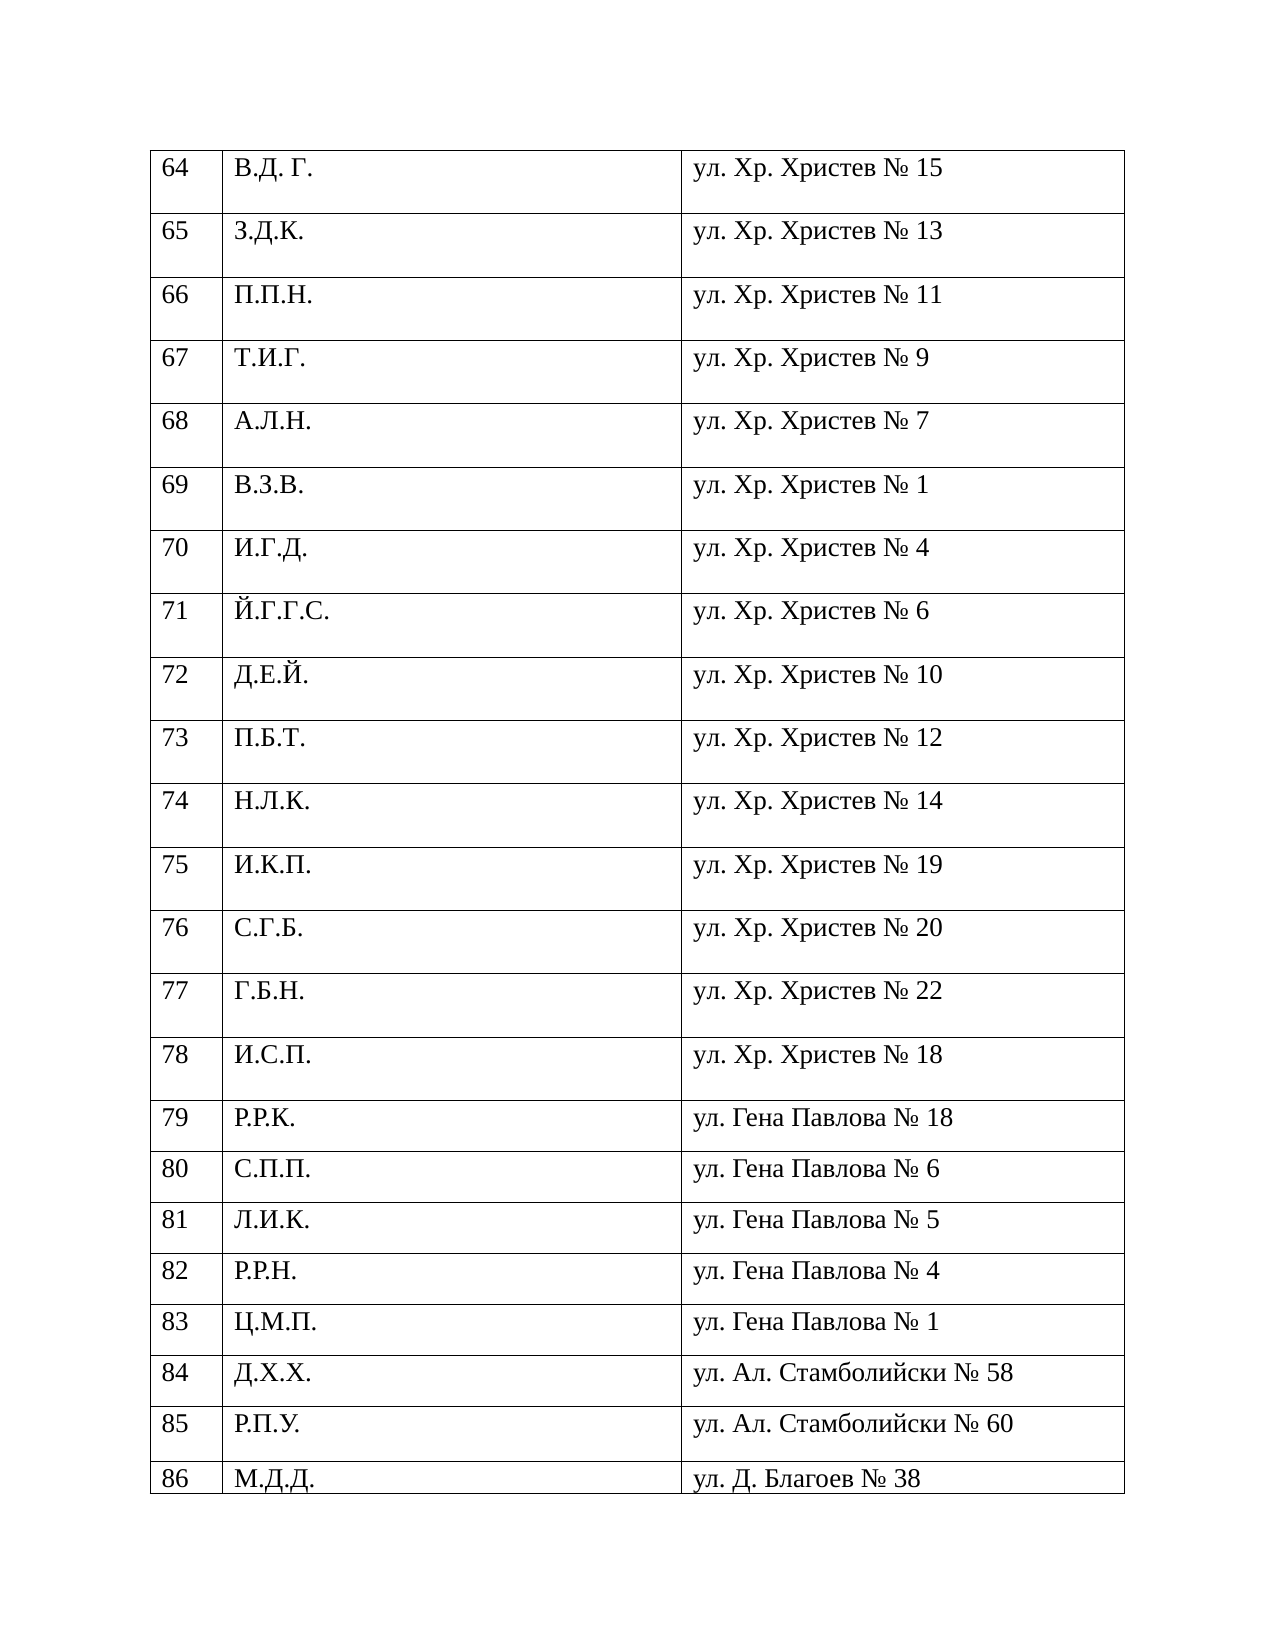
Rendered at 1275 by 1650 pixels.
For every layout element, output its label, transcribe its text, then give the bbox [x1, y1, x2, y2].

table_cell 76 [151, 911, 222, 973]
table_cell 64 [151, 151, 222, 213]
table_cell И.С.П. [223, 1038, 681, 1100]
table_cell 80 [151, 1152, 222, 1202]
table_cell Р.Р.К. [223, 1101, 681, 1151]
table_cell 79 [151, 1101, 222, 1151]
table_cell А.Л.Н. [223, 404, 681, 467]
table_cell ул. Хр. Христев № 10 [682, 658, 1124, 720]
table_cell ул. Д. Благоев № 38 [682, 1462, 1124, 1493]
table_cell М.Д.Д. [223, 1462, 681, 1493]
table_cell 65 [151, 214, 222, 277]
table_cell ул. Гена Павлова № 4 [682, 1254, 1124, 1304]
table_cell ул. Гена Павлова № 1 [682, 1305, 1124, 1355]
table_cell З.Д.К. [223, 214, 681, 277]
table_cell 66 [151, 278, 222, 340]
table_cell Р.П.У. [223, 1407, 681, 1461]
table_cell Р.Р.Н. [223, 1254, 681, 1304]
table_cell И.К.П. [223, 848, 681, 910]
table_cell С.П.П. [223, 1152, 681, 1202]
table_cell С.Г.Б. [223, 911, 681, 973]
table_cell ул. Хр. Христев № 12 [682, 721, 1124, 783]
table_cell ул. Хр. Христев № 7 [682, 404, 1124, 467]
table_cell Л.И.К. [223, 1203, 681, 1253]
table_cell ул. Хр. Христев № 18 [682, 1038, 1124, 1100]
table_cell 73 [151, 721, 222, 783]
table_cell Г.Б.Н. [223, 974, 681, 1037]
table_cell 85 [151, 1407, 222, 1461]
table_cell Д.Е.Й. [223, 658, 681, 720]
table_cell ул. Гена Павлова № 6 [682, 1152, 1124, 1202]
table_cell 72 [151, 658, 222, 720]
table_cell ул. Хр. Христев № 15 [682, 151, 1124, 213]
table_cell ул. Хр. Христев № 14 [682, 784, 1124, 847]
table_cell ул. Хр. Христев № 4 [682, 531, 1124, 593]
table_cell ул. Гена Павлова № 5 [682, 1203, 1124, 1253]
table_cell ул. Хр. Христев № 11 [682, 278, 1124, 340]
table_cell 84 [151, 1356, 222, 1406]
table_cell ул. Хр. Христев № 20 [682, 911, 1124, 973]
table_cell 74 [151, 784, 222, 847]
table_cell П.Б.Т. [223, 721, 681, 783]
table_cell 75 [151, 848, 222, 910]
table_cell 86 [151, 1462, 222, 1493]
table_cell 82 [151, 1254, 222, 1304]
table_cell Н.Л.К. [223, 784, 681, 847]
table_cell ул. Хр. Христев № 1 [682, 468, 1124, 530]
table_cell В.З.В. [223, 468, 681, 530]
table_cell Д.Х.Х. [223, 1356, 681, 1406]
table_cell ул. Хр. Христев № 13 [682, 214, 1124, 277]
table_cell ул. Гена Павлова № 18 [682, 1101, 1124, 1151]
table_cell ул. Хр. Христев № 19 [682, 848, 1124, 910]
table_cell 68 [151, 404, 222, 467]
table_cell ул. Хр. Христев № 6 [682, 594, 1124, 657]
table_cell В.Д. Г. [223, 151, 681, 213]
table_cell 78 [151, 1038, 222, 1100]
table_cell И.Г.Д. [223, 531, 681, 593]
table_cell 77 [151, 974, 222, 1037]
table_cell ул. Ал. Стамболийски № 60 [682, 1407, 1124, 1461]
table_cell Т.И.Г. [223, 341, 681, 403]
table_cell П.П.Н. [223, 278, 681, 340]
table_cell 70 [151, 531, 222, 593]
table_cell 69 [151, 468, 222, 530]
table_cell Й.Г.Г.С. [223, 594, 681, 657]
table_cell ул. Хр. Христев № 22 [682, 974, 1124, 1037]
table_cell ул. Хр. Христев № 9 [682, 341, 1124, 403]
table_cell 81 [151, 1203, 222, 1253]
table_cell 71 [151, 594, 222, 657]
table_cell 67 [151, 341, 222, 403]
table_cell 83 [151, 1305, 222, 1355]
table_cell ул. Ал. Стамболийски № 58 [682, 1356, 1124, 1406]
table_cell Ц.М.П. [223, 1305, 681, 1355]
